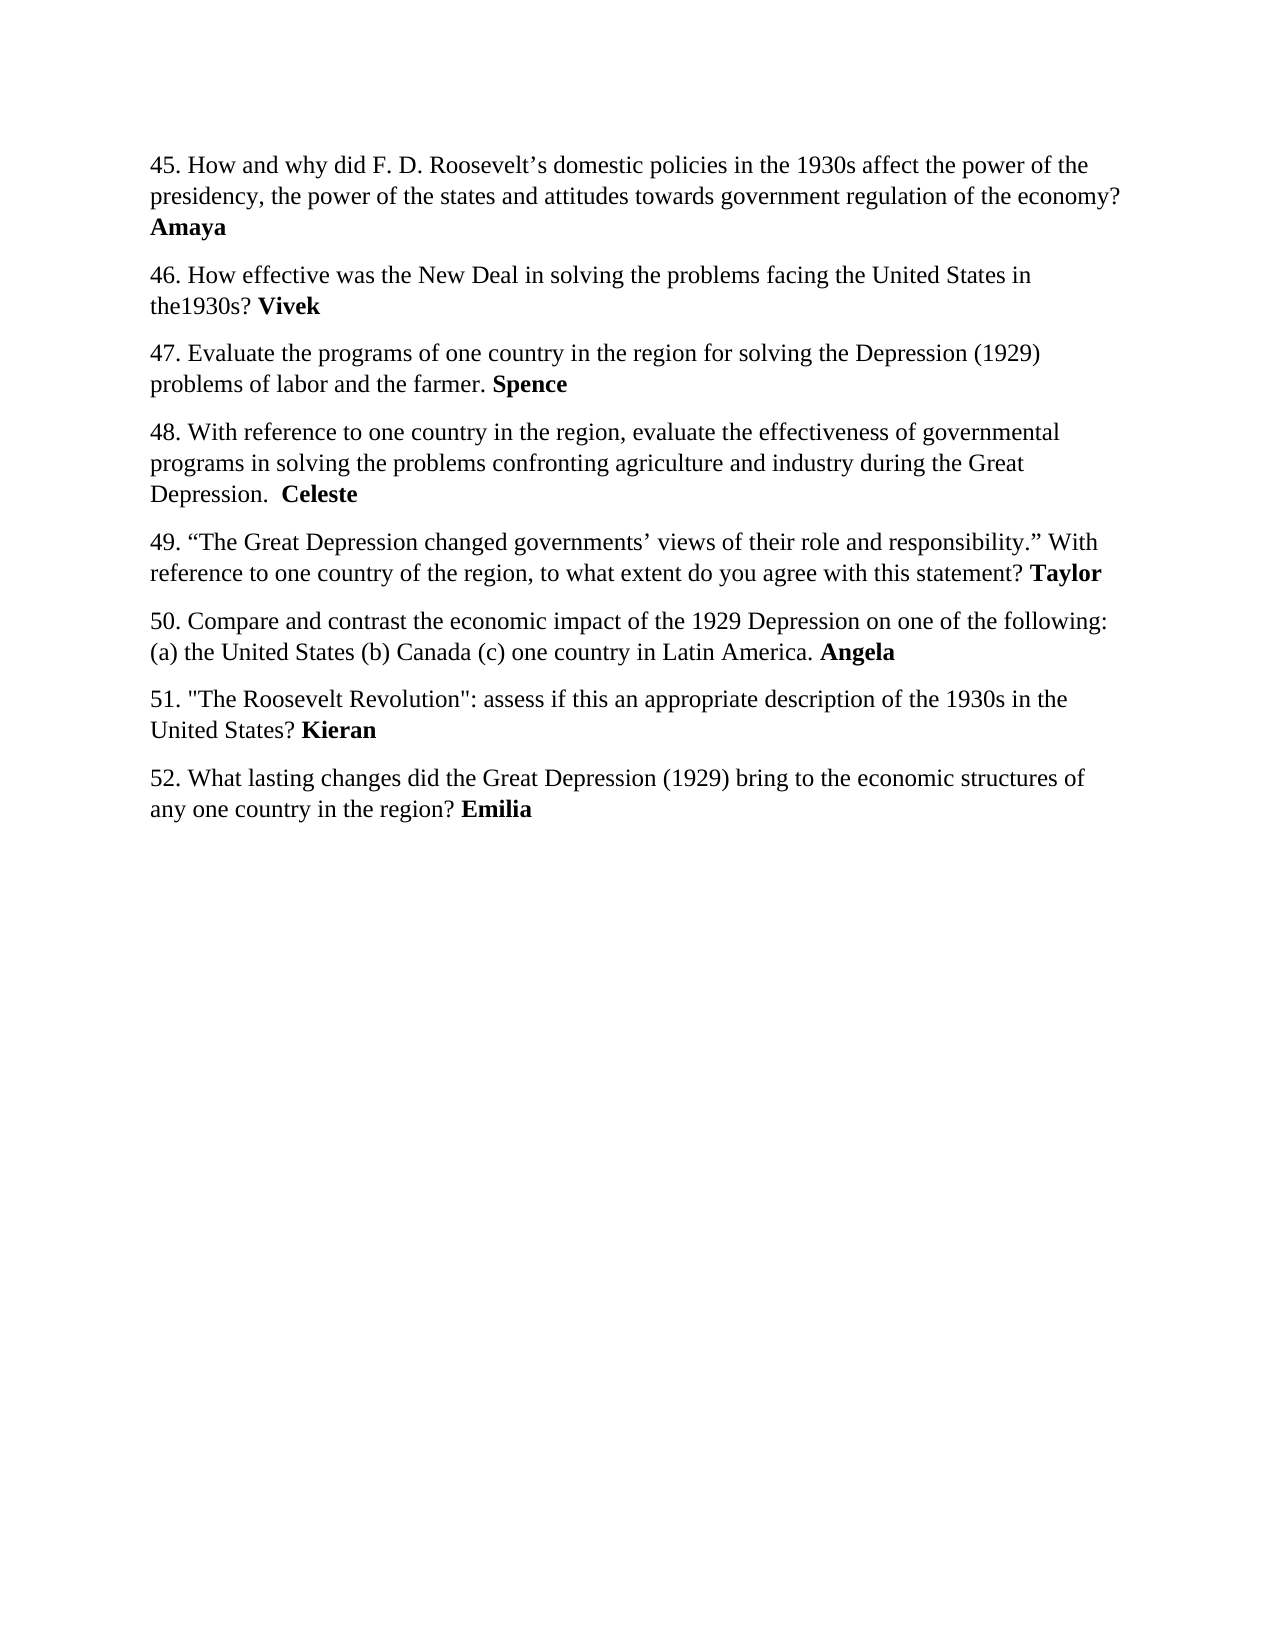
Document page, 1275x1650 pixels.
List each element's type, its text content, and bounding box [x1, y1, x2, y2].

text 52. What lasting changes did the Great Depression (1929) bring to the economic structures of any one country in the region? Emilia [150, 763, 1125, 823]
text 46. How effective was the New Deal in solving the problems facing the United States in the1930s? Vivek [150, 260, 1125, 319]
text 51. "The Roosevelt Revolution": assess if this an appropriate description of the 1930s in the United States? Kieran [150, 684, 1125, 744]
text 48. With reference to one country in the region, evaluate the effectiveness of governmental programs in solving the problems confronting agriculture and industry during the Great Depression. Celeste [150, 417, 1125, 508]
text 50. Compare and contrast the economic impact of the 1929 Depression on one of the following: (a) the United States (b) Canada (c) one country in Latin America. Angela [150, 606, 1125, 666]
text 47. Evaluate the programs of one country in the region for solving the Depression (1929) problems of labor and the farmer. Spence [150, 338, 1125, 398]
text 45. How and why did F. D. Roosevelt’s domestic policies in the 1930s affect the power of the presidency, the power of the states and attitudes towards government regulation of the economy? Amaya [150, 150, 1125, 241]
text 49. “The Great Depression changed governments’ views of their role and responsibility.” With reference to one country of the region, to what extent do you agree with this statement? Taylor [150, 527, 1125, 587]
